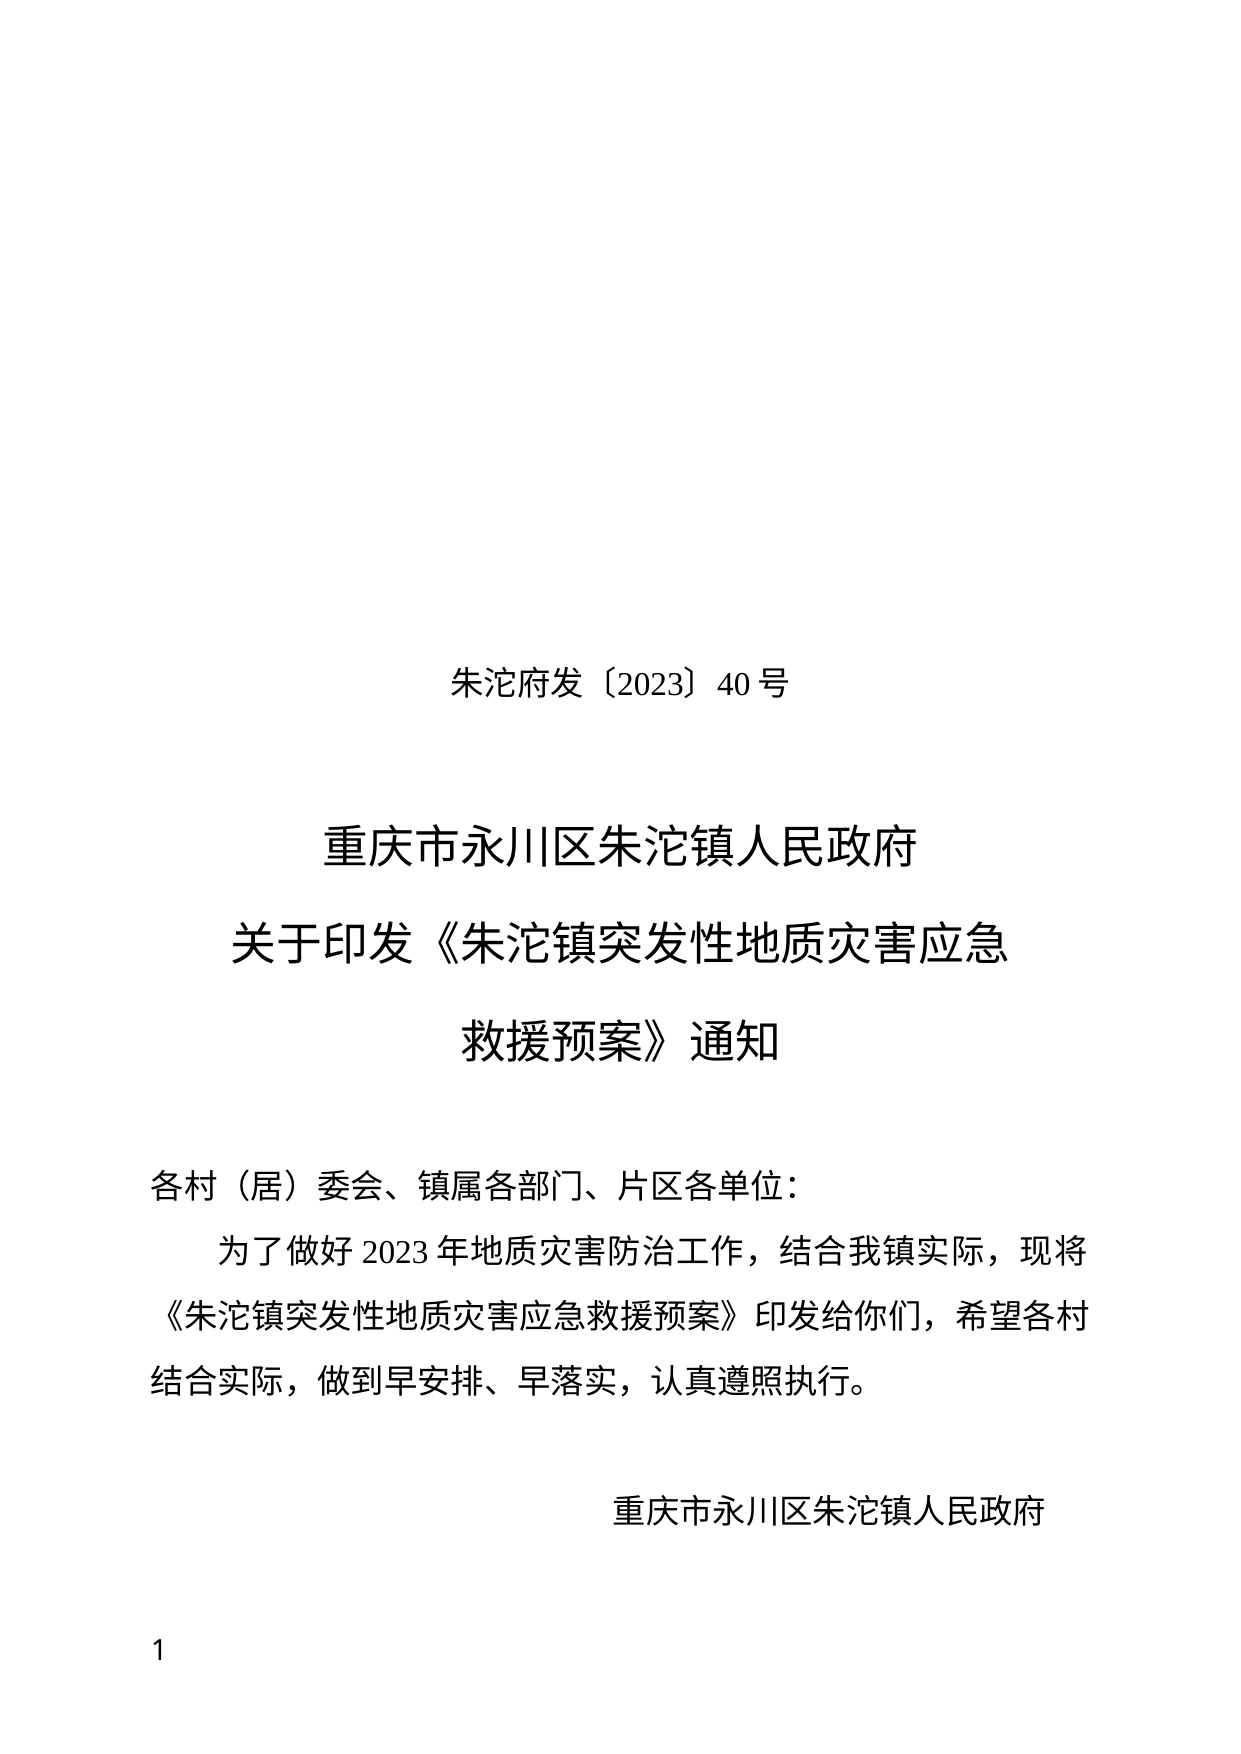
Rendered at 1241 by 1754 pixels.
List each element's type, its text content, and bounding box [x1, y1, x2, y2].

text 重庆市永川区朱沱镇人民政府 [151, 1477, 1046, 1542]
text 朱沱府发〔2023〕40号 [151, 645, 1089, 708]
text 关于印发《朱沱镇突发性地质灾害应急 [151, 892, 1089, 989]
text 重庆市永川区朱沱镇人民政府 [151, 794, 1089, 892]
text 各村（居）委会、镇属各部门、片区各单位： [151, 1152, 1089, 1217]
text 为了做好2023年地质灾害防治工作，结合我镇实际，现将《朱沱镇突发性地质灾害应急救援预案》印发给你们，希望各村结合实际，做到早安排、早落实，认真遵照执行。 [151, 1217, 1089, 1412]
text 救援预案》通知 [151, 989, 1089, 1087]
